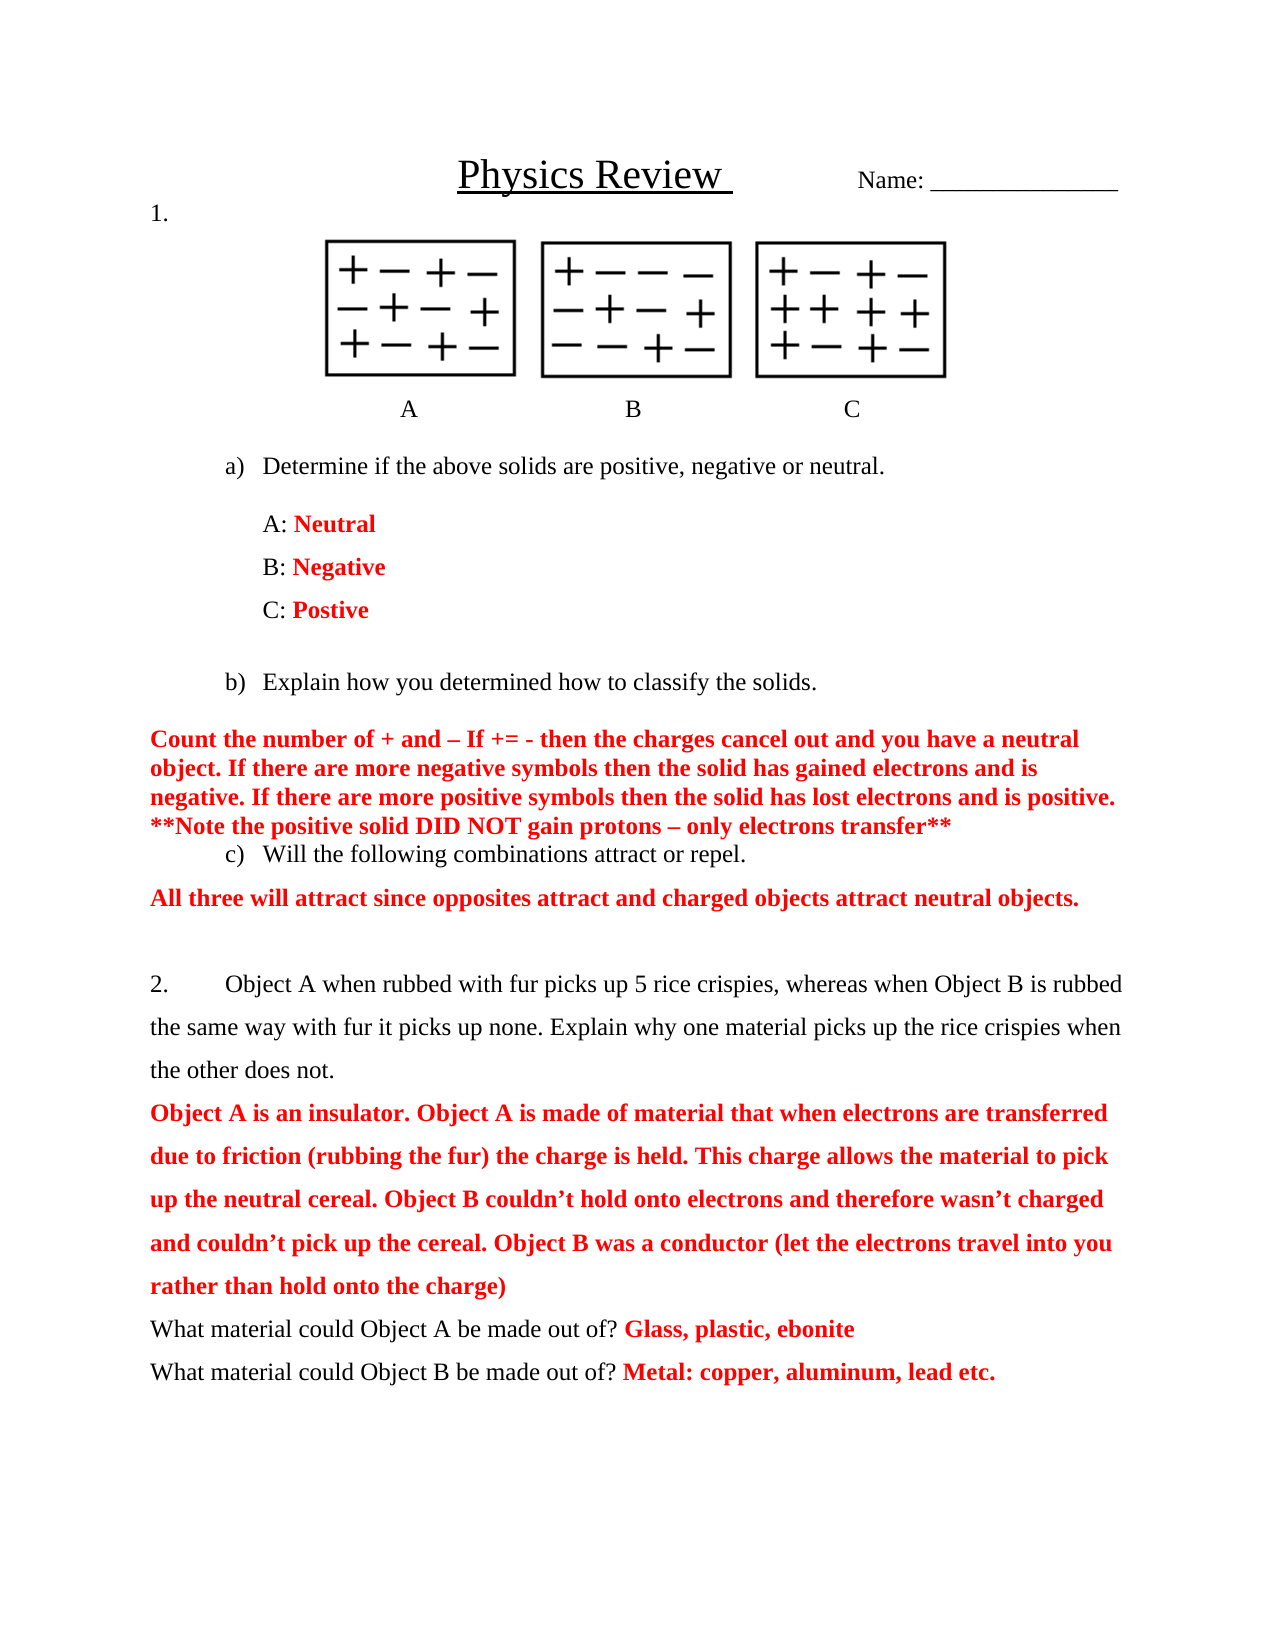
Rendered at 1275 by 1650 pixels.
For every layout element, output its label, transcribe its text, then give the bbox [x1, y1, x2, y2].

text All three will attract since opposites attract and charged objects attract neutral objects. [150, 883, 1125, 911]
text What material could Object A be made out of? Glass, plastic, ebonite [150, 1314, 1125, 1343]
text B: Negative [262, 552, 1125, 581]
picture [316, 226, 959, 394]
text Count the number of + and – If += - then the charges cancel out and you have a neutral object. If there are more negative symbols then the solid has gained electrons and is negative. If there are more positive symbols then the solid has lost electrons and is positive. **Note the positive solid DID NOT gain protons – only electrons transfer** [150, 724, 1125, 839]
text C: Postive [262, 595, 1125, 624]
text A: Neutral [262, 509, 1125, 538]
list Will the following combinations attract or repel. [225, 839, 1125, 868]
list A B C [375, 394, 1125, 423]
text Physics Review Name: _______________ [375, 150, 1125, 198]
text Object A is an insulator. Object A is made of material that when electrons are transferred due to friction (rubbing the fur) the charge is held. This charge allows the material to pick up the neutral cereal. Object B couldn’t hold onto electrons and therefore wasn’t charged and couldn’t pick up the cereal. Object B was a conductor (let the electrons travel into you rather than hold onto the charge) [150, 1098, 1125, 1299]
text 2. Object A when rubbed with fur picks up 5 rice crispies, whereas when Object B is rubbed the same way with fur it picks up none. Explain why one material picks up the rice crispies when the other does not. [150, 969, 1125, 1084]
list Determine if the above solids are positive, negative or neutral. [225, 451, 1125, 480]
list Explain how you determined how to classify the solids. [225, 667, 1125, 696]
text 1. [150, 198, 1125, 227]
text What material could Object B be made out of? Metal: copper, aluminum, lead etc. [150, 1357, 1125, 1386]
